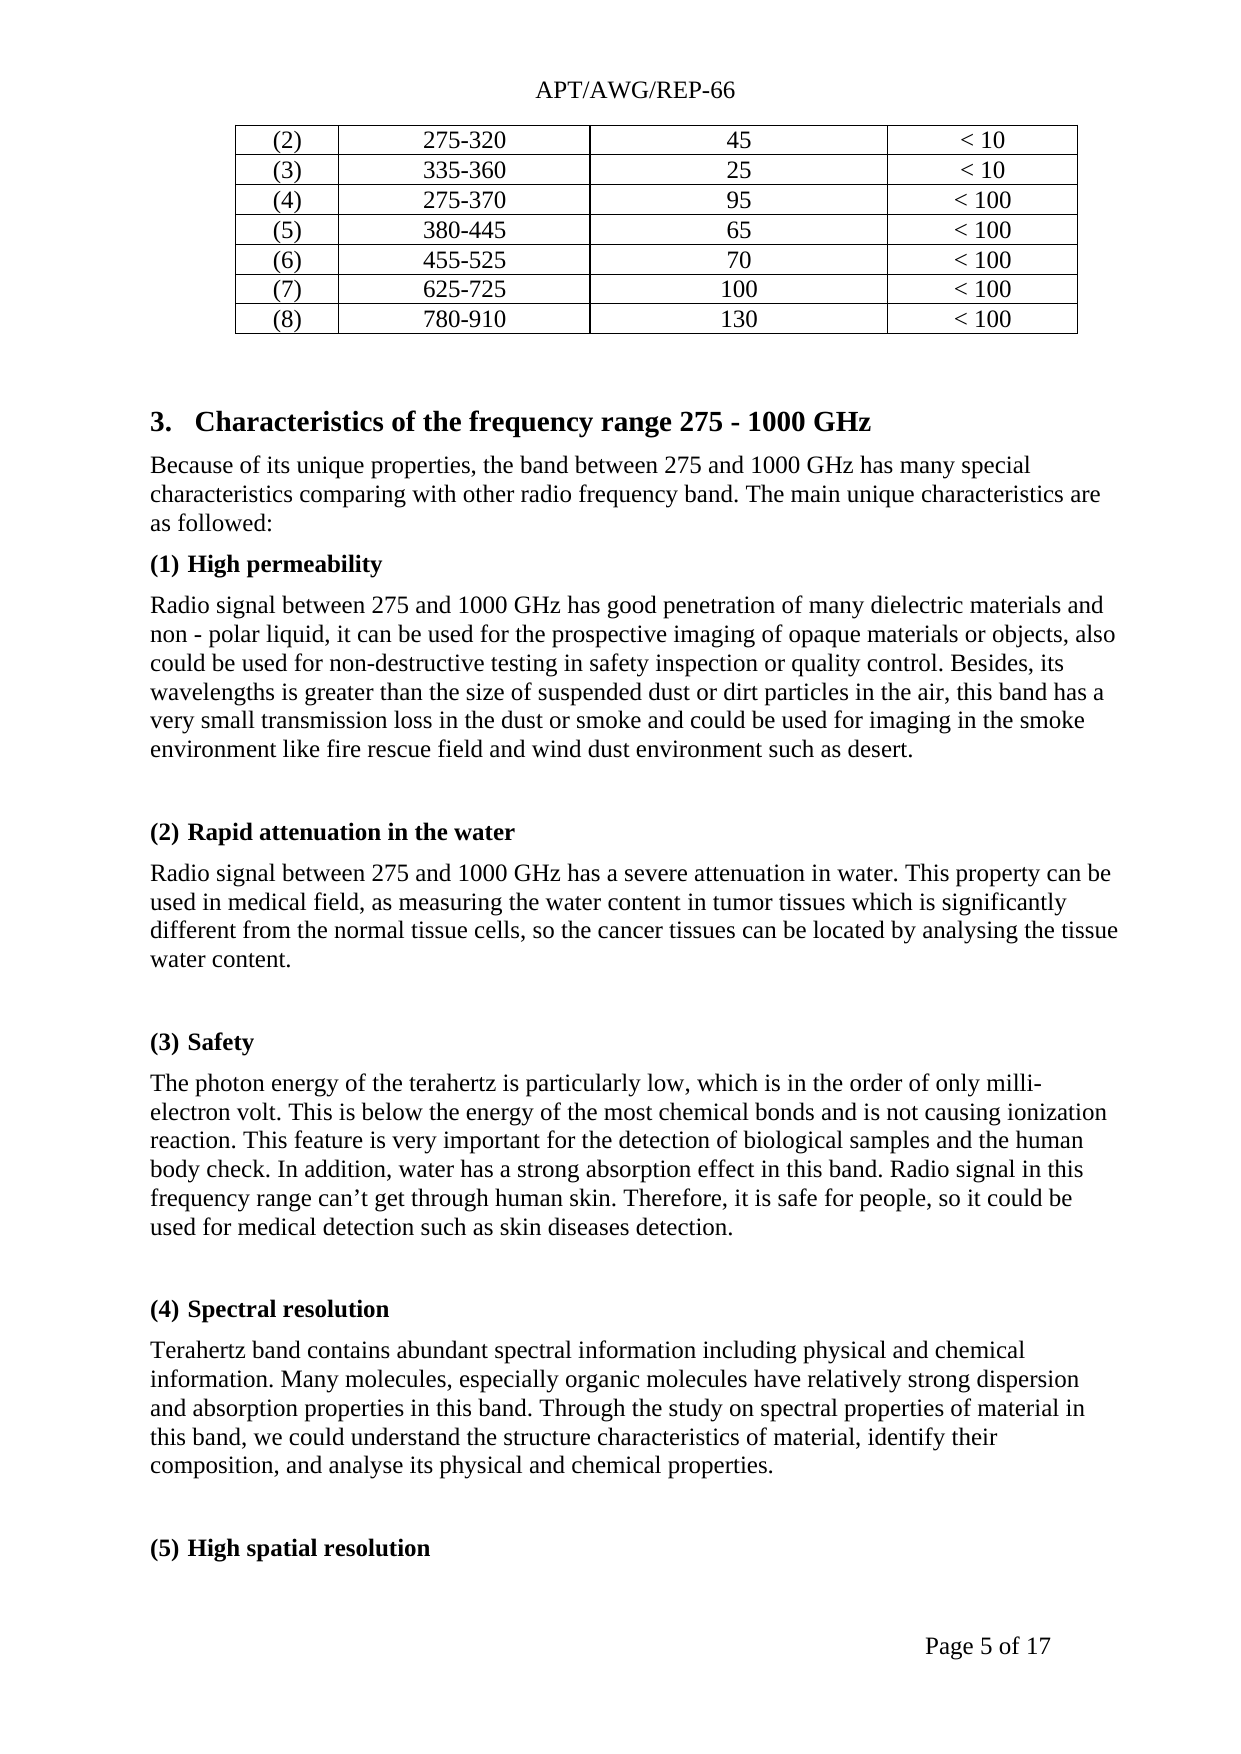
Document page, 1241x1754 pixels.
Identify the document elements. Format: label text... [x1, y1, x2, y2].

list High spatial resolution [150, 1533, 1120, 1562]
table_cell (7) [236, 275, 338, 303]
text Because of its unique properties, the band between 275 and 1000 GHz has many special characteristics comparing with other radio frequency band. The main unique characteristics are as followed: [150, 451, 1120, 537]
table_cell (8) [236, 304, 338, 333]
table_cell 95 [591, 185, 887, 214]
table_cell 380-445 [339, 215, 589, 244]
table_cell 130 [591, 304, 887, 333]
table_cell (3) [236, 155, 338, 184]
table_cell 455-525 [339, 245, 589, 273]
table_cell < 100 [888, 245, 1077, 273]
list High permeability [150, 549, 1120, 578]
table_cell (5) [236, 215, 338, 244]
text Radio signal between 275 and 1000 GHz has a severe attenuation in water. This property can be used in medical field, as measuring the water content in tumor tissues which is significantly different from the normal tissue cells, so the cancer tissues can be located by analysing the tissue water content. [150, 858, 1120, 973]
list Spectral resolution [150, 1294, 1120, 1323]
table_cell 275-370 [339, 185, 589, 214]
table_cell < 100 [888, 275, 1077, 303]
table_cell 780-910 [339, 304, 589, 333]
table_cell 275-320 [339, 126, 589, 154]
table_cell < 100 [888, 215, 1077, 244]
subtitle Characteristics of the frequency range 275 - 1000 GHz [150, 404, 1120, 438]
list Safety [150, 1027, 1120, 1056]
table_cell (6) [236, 245, 338, 273]
table_cell 625-725 [339, 275, 589, 303]
table_cell 70 [591, 245, 887, 273]
table_cell (2) [236, 126, 338, 154]
text Terahertz band contains abundant spectral information including physical and chemical information. Many molecules, especially organic molecules have relatively strong dispersion and absorption properties in this band. Through the study on spectral properties of material in this band, we could understand the structure characteristics of material, identify their composition, and analyse its physical and chemical properties. [150, 1336, 1120, 1479]
table_cell 45 [591, 126, 887, 154]
table_cell 25 [591, 155, 887, 184]
table_cell < 100 [888, 185, 1077, 214]
text Radio signal between 275 and 1000 GHz has good penetration of many dielectric materials and non - polar liquid, it can be used for the prospective imaging of opaque materials or objects, also could be used for non-destructive testing in safety inspection or quality control. Besides, its wavelengths is greater than the size of suspended dust or dirt particles in the air, this band has a very small transmission loss in the dust or smoke and could be used for imaging in the smoke environment like fire rescue field and wind dust environment such as desert. [150, 591, 1120, 763]
table_cell (4) [236, 185, 338, 214]
table_cell 335-360 [339, 155, 589, 184]
table_cell < 10 [888, 155, 1077, 184]
table_cell < 10 [888, 126, 1077, 154]
table_cell 100 [591, 275, 887, 303]
table_cell 65 [591, 215, 887, 244]
list Rapid attenuation in the water [150, 817, 1120, 846]
text The photon energy of the terahertz is particularly low, which is in the order of only milli-electron volt. This is below the energy of the most chemical bonds and is not causing ionization reaction. This feature is very important for the detection of biological samples and the human body check. In addition, water has a strong absorption effect in this band. Radio signal in this frequency range can’t get through human skin. Therefore, it is safe for people, so it could be used for medical detection such as skin diseases detection. [150, 1068, 1120, 1241]
table_cell < 100 [888, 304, 1077, 333]
